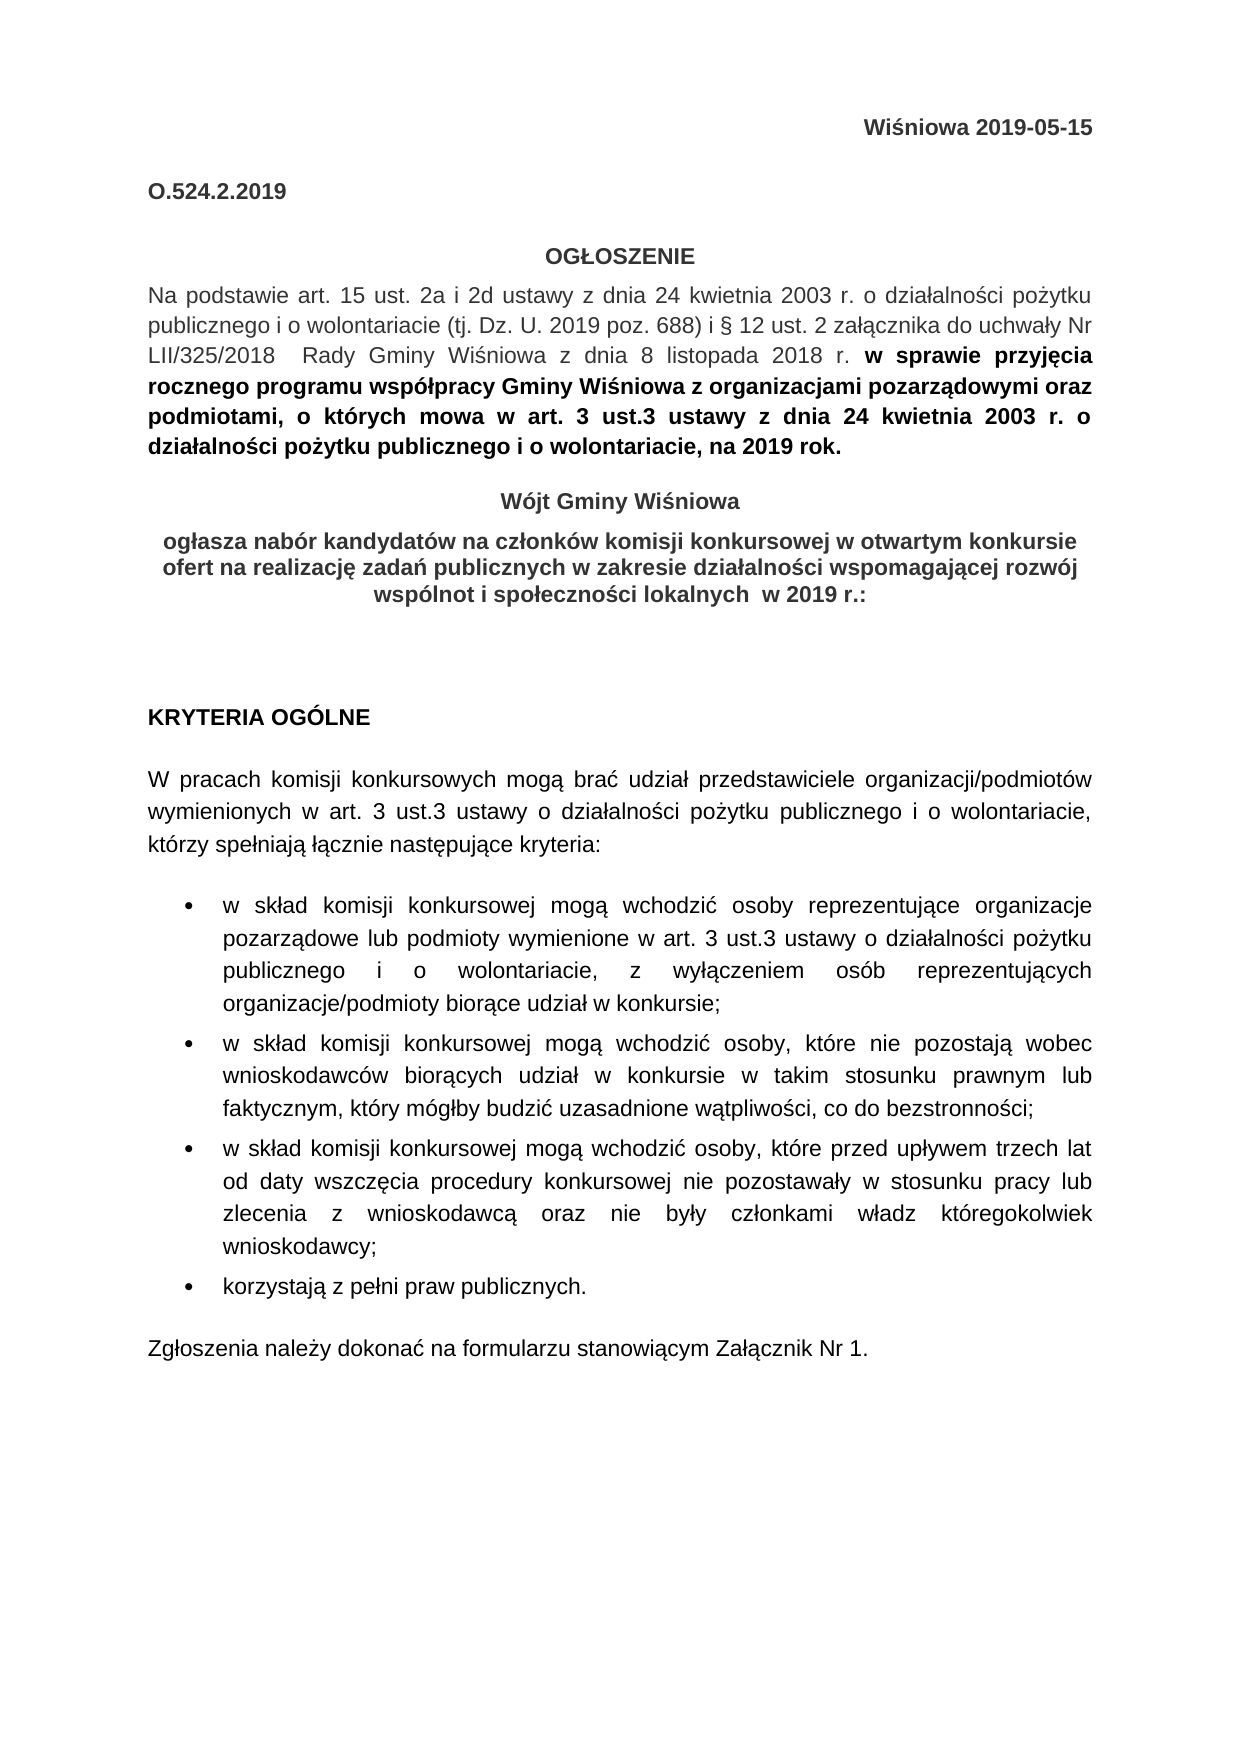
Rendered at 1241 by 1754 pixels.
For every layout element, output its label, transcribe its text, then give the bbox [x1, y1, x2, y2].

text Wójt Gminy Wiśniowa [148, 488, 1093, 515]
text Na podstawie art. 15 ust. 2a i 2d ustawy z dnia 24 kwietnia 2003 r. o działalności pożytku publicznego i o wolontariacie (tj. Dz. U. 2019 poz. 688) i § 12 ust. 2 załącznika do uchwały Nr LII/325/2018 Rady Gminy Wiśniowa z dnia 8 listopada 2018 r. w sprawie przyjęcia rocznego programu współpracy Gminy Wiśniowa z organizacjami pozarządowymi oraz podmiotami, o których mowa w art. 3 ust.3 ustawy z dnia 24 kwietnia 2003 r. o działalności pożytku publicznego i o wolontariacie, na 2019 rok. [148, 282, 1093, 459]
text OGŁOSZENIE [148, 243, 1093, 269]
list w skład komisji konkursowej mogą wchodzić osoby, które przed upływem trzech lat od daty wszczęcia procedury konkursowej nie pozostawały w stosunku pracy lub zlecenia z wnioskodawcą oraz nie były członkami władz któregokolwiek wnioskodawcy; [185, 1129, 1093, 1259]
text O.524.2.2019 [148, 178, 1093, 204]
list korzystają z pełni praw publicznych. [185, 1267, 1093, 1299]
text Wiśniowa 2019-05-15 [148, 114, 1093, 140]
list w skład komisji konkursowej mogą wchodzić osoby reprezentujące organizacje pozarządowe lub podmioty wymienione w art. 3 ust.3 ustawy o działalności pożytku publicznego i o wolontariacie, z wyłączeniem osób reprezentujących organizacje/podmioty biorące udział w konkursie; [185, 886, 1093, 1016]
text W pracach komisji konkursowych mogą brać udział przedstawiciele organizacji/podmiotów wymienionych w art. 3 ust.3 ustawy o działalności pożytku publicznego i o wolontariacie, którzy spełniają łącznie następujące kryteria: [148, 759, 1093, 857]
text KRYTERIA OGÓLNE [148, 698, 1093, 730]
text Zgłoszenia należy dokonać na formularzu stanowiącym Załącznik Nr 1. [148, 1329, 1093, 1361]
text ogłasza nabór kandydatów na członków komisji konkursowej w otwartym konkursie ofert na realizację zadań publicznych w zakresie działalności wspomagającej rozwój wspólnot i społeczności lokalnych w 2019 r.: [148, 528, 1093, 607]
list w skład komisji konkursowej mogą wchodzić osoby, które nie pozostają wobec wnioskodawców biorących udział w konkursie w takim stosunku prawnym lub faktycznym, który mógłby budzić uzasadnione wątpliwości, co do bezstronności; [185, 1024, 1093, 1121]
